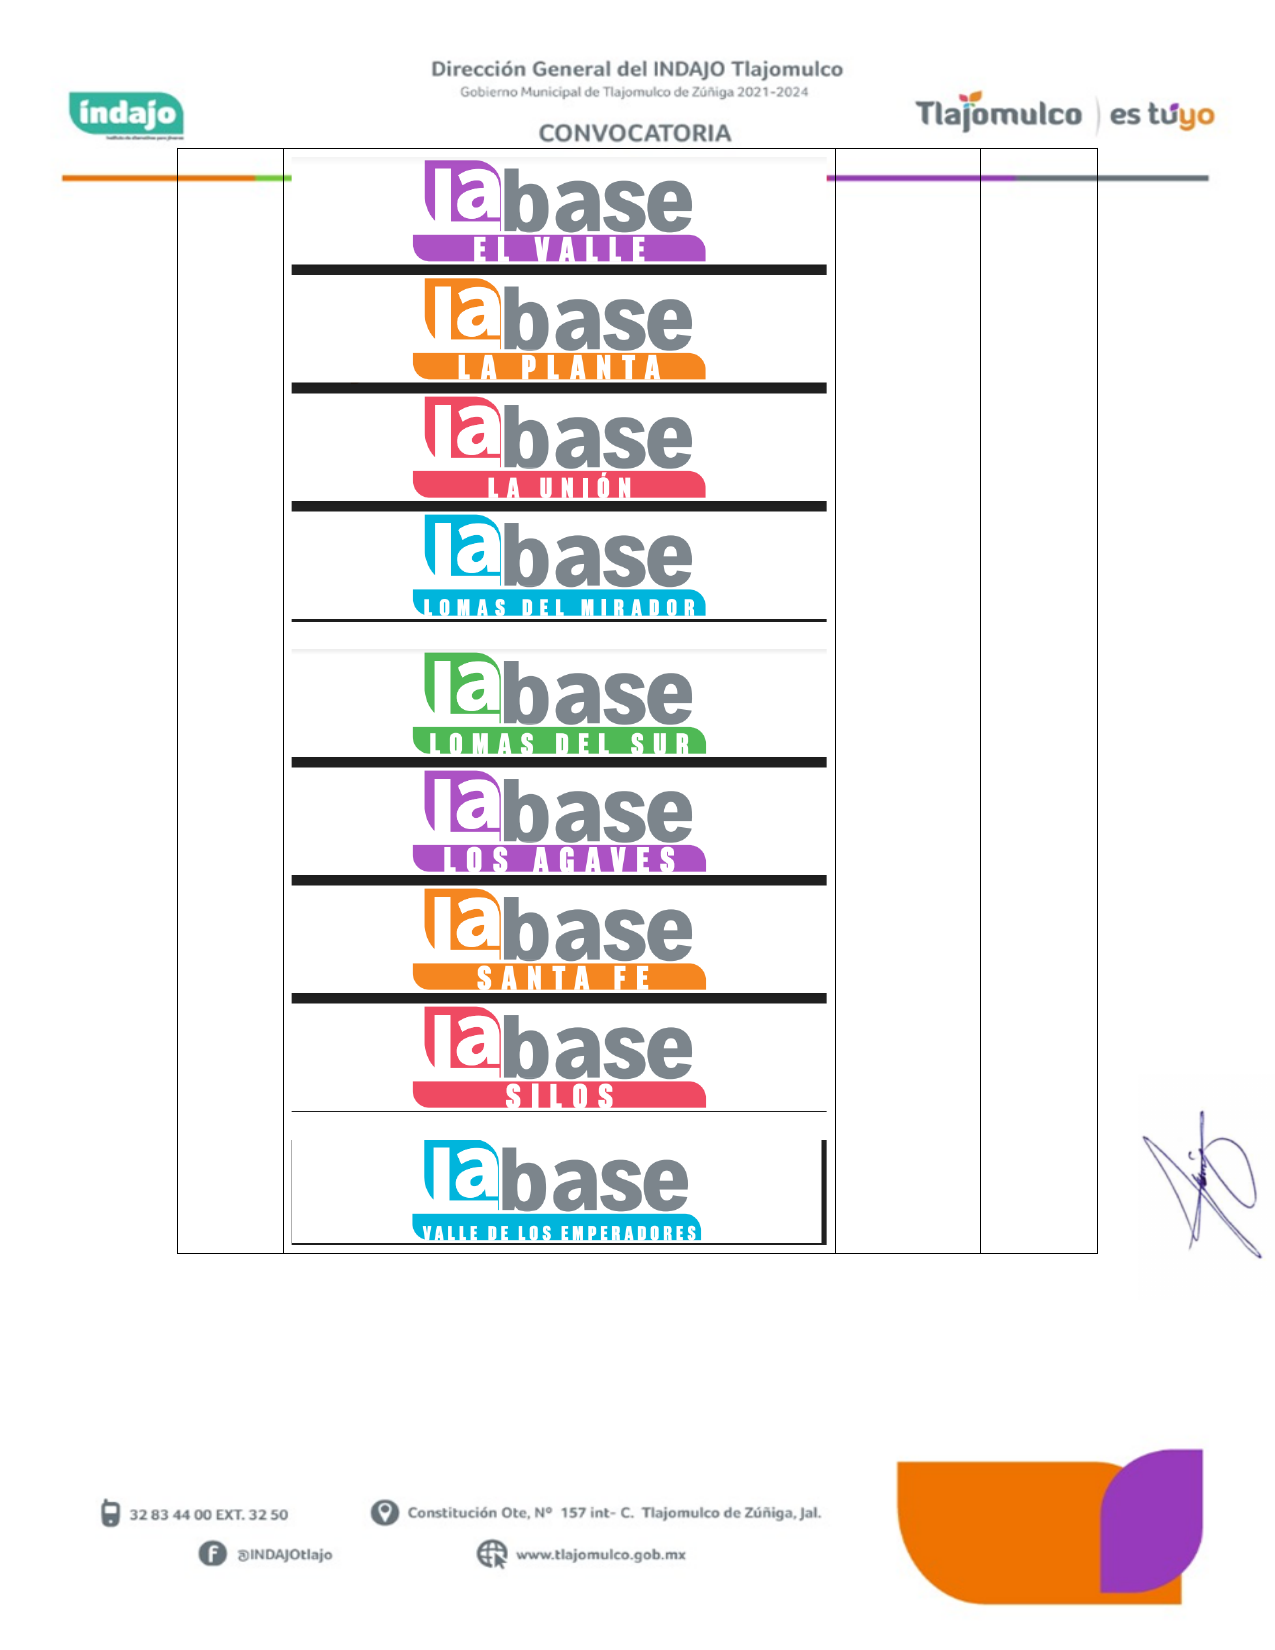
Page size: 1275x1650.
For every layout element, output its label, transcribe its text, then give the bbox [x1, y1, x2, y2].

table_cell 13 [836, 149, 980, 1253]
table_cell SERVICIO [981, 149, 1097, 1253]
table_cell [284, 149, 835, 1253]
table_cell 1 [178, 149, 283, 1253]
picture [7, 17, 1274, 1639]
